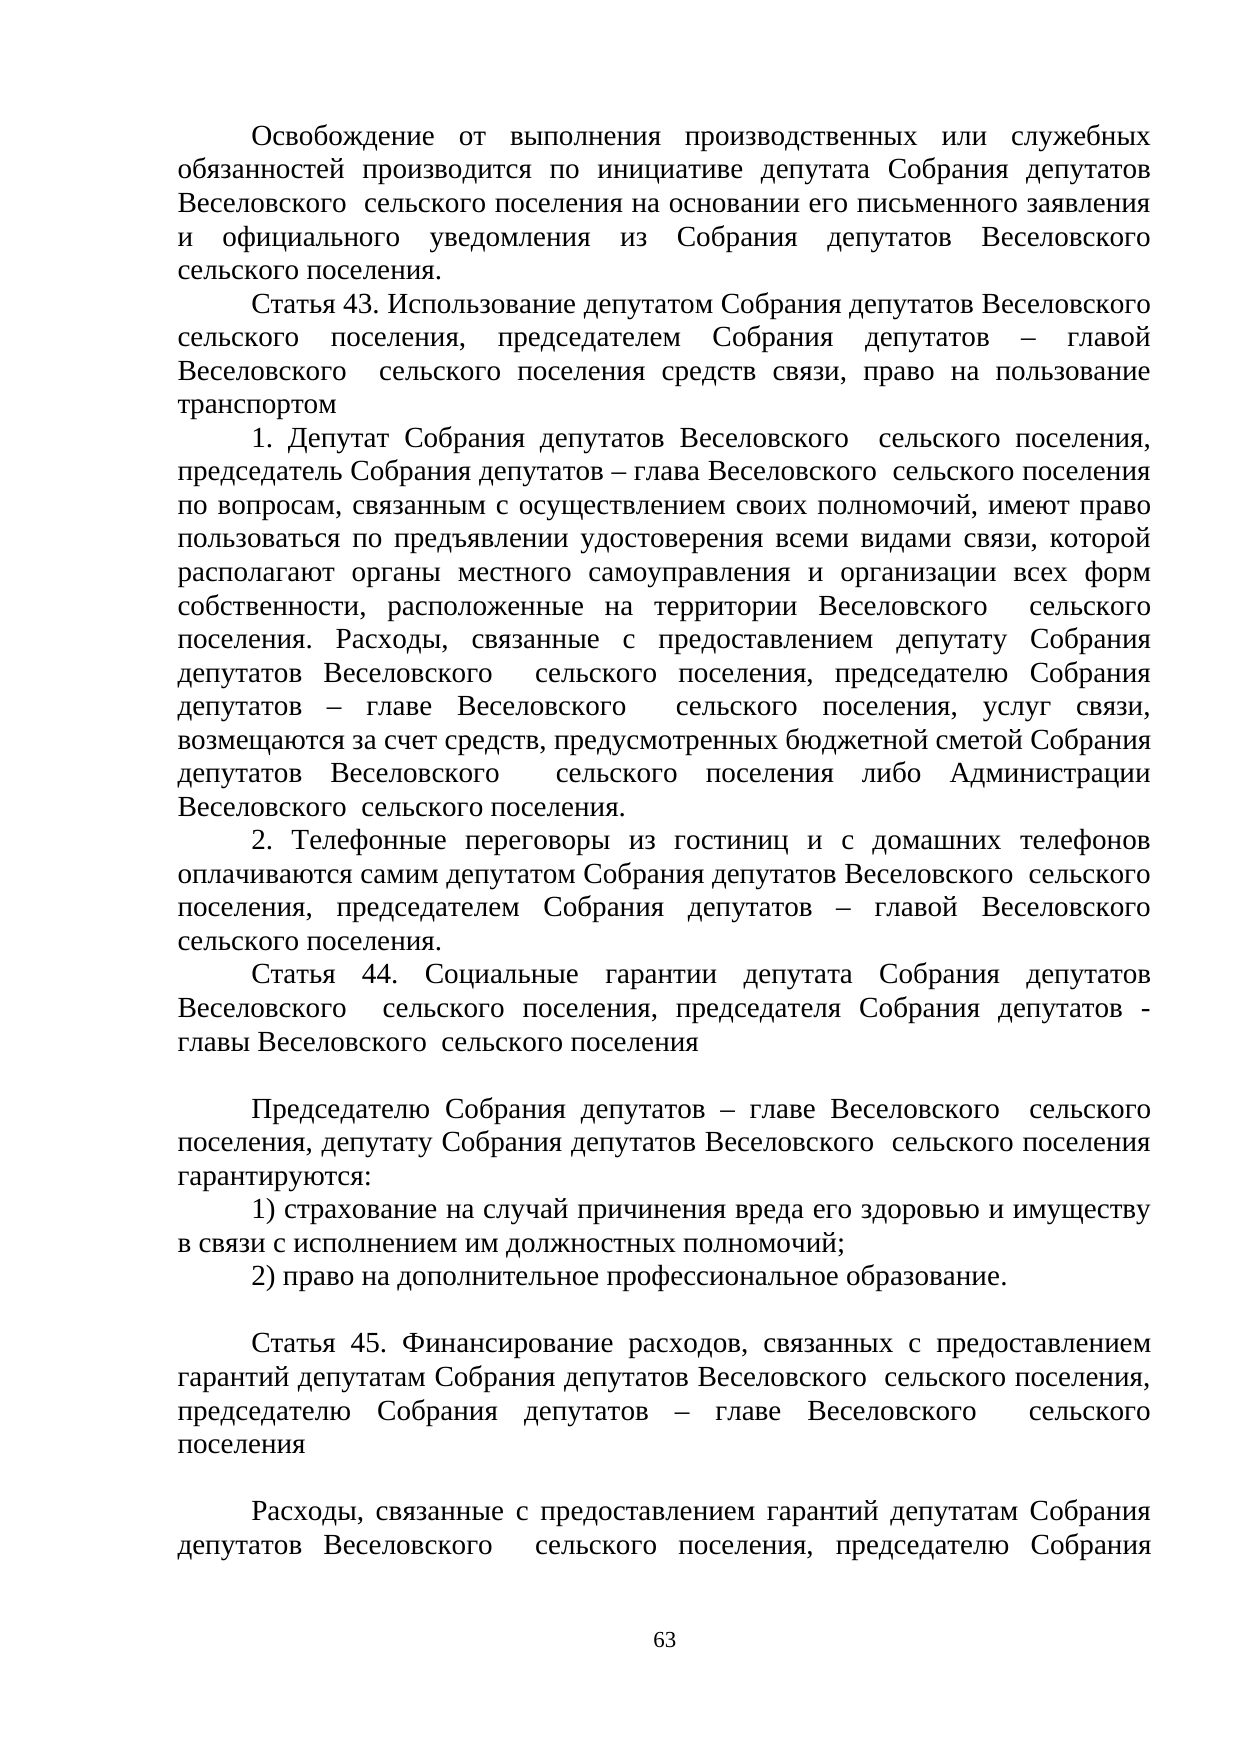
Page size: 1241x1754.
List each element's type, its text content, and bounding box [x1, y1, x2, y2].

text Освобождение от выполнения производственных или служебных обязанностей производится по инициативе депутата Собрания депутатов Веселовского сельского поселения на основании его письменного заявления и официального уведомления из Собрания депутатов Веселовского сельского поселения. [177, 118, 1152, 286]
text 2) право на дополнительное профессиональное образование. [177, 1258, 1152, 1292]
text Статья 44. Социальные гарантии депутата Собрания депутатов Веселовского сельского поселения, председателя Собрания депутатов - главы Веселовского сельского поселения [177, 957, 1152, 1057]
text Статья 43. Использование депутатом Собрания депутатов Веселовского сельского поселения, председателем Собрания депутатов – главой Веселовского сельского поселения средств связи, право на пользование транспортом [177, 286, 1152, 420]
text 2. Телефонные переговоры из гостиниц и с домашних телефонов оплачиваются самим депутатом Собрания депутатов Веселовского сельского поселения, председателем Собрания депутатов – главой Веселовского сельского поселения. [177, 822, 1152, 957]
text Председателю Собрания депутатов – главе Веселовского сельского поселения, депутату Собрания депутатов Веселовского сельского поселения гарантируются: [177, 1091, 1152, 1191]
text 1) страхование на случай причинения вреда его здоровью и имуществу в связи с исполнением им должностных полномочий; [177, 1191, 1152, 1258]
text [177, 1493, 1152, 1560]
text 1. Депутат Собрания депутатов Веселовского сельского поселения, председатель Собрания депутатов – глава Веселовского сельского поселения по вопросам, связанным с осуществлением своих полномочий, имеют право пользоваться по предъявлении удостоверения всеми видами связи, которой располагают органы местного самоуправления и организации всех форм собственности, расположенные на территории Веселовского сельского поселения. Расходы, связанные с предоставлением депутату Собрания депутатов Веселовского сельского поселения, председателю Собрания депутатов – главе Веселовского сельского поселения, услуг связи, возмещаются за счет средств, предусмотренных бюджетной сметой Собрания депутатов Веселовского сельского поселения либо Администрации Веселовского сельского поселения. [177, 420, 1152, 822]
text Статья 45. Финансирование расходов, связанных с предоставлением гарантий депутатам Собрания депутатов Веселовского сельского поселения, председателю Собрания депутатов – главе Веселовского сельского поселения [177, 1326, 1152, 1460]
